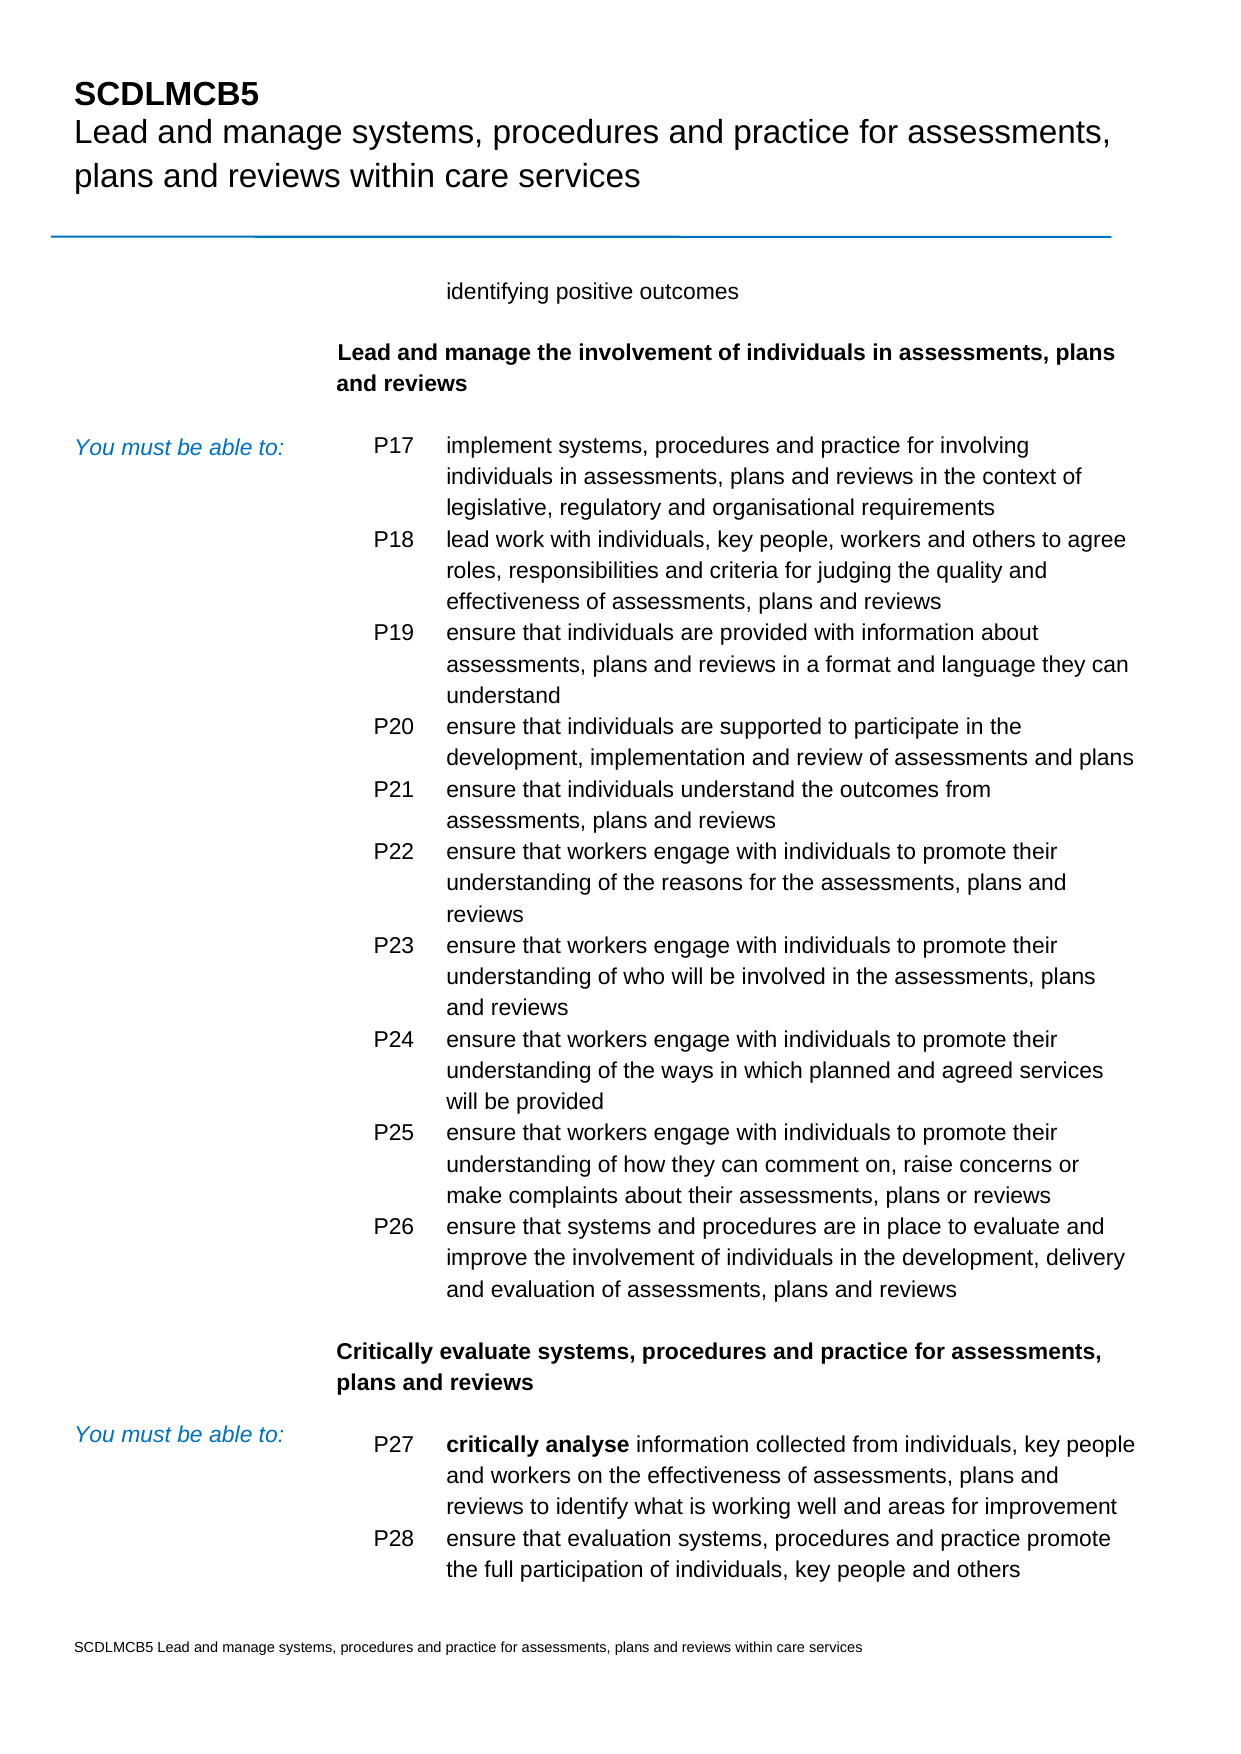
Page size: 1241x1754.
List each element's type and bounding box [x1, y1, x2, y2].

table_header [325, 274, 1148, 1583]
table_header [63, 274, 325, 1583]
